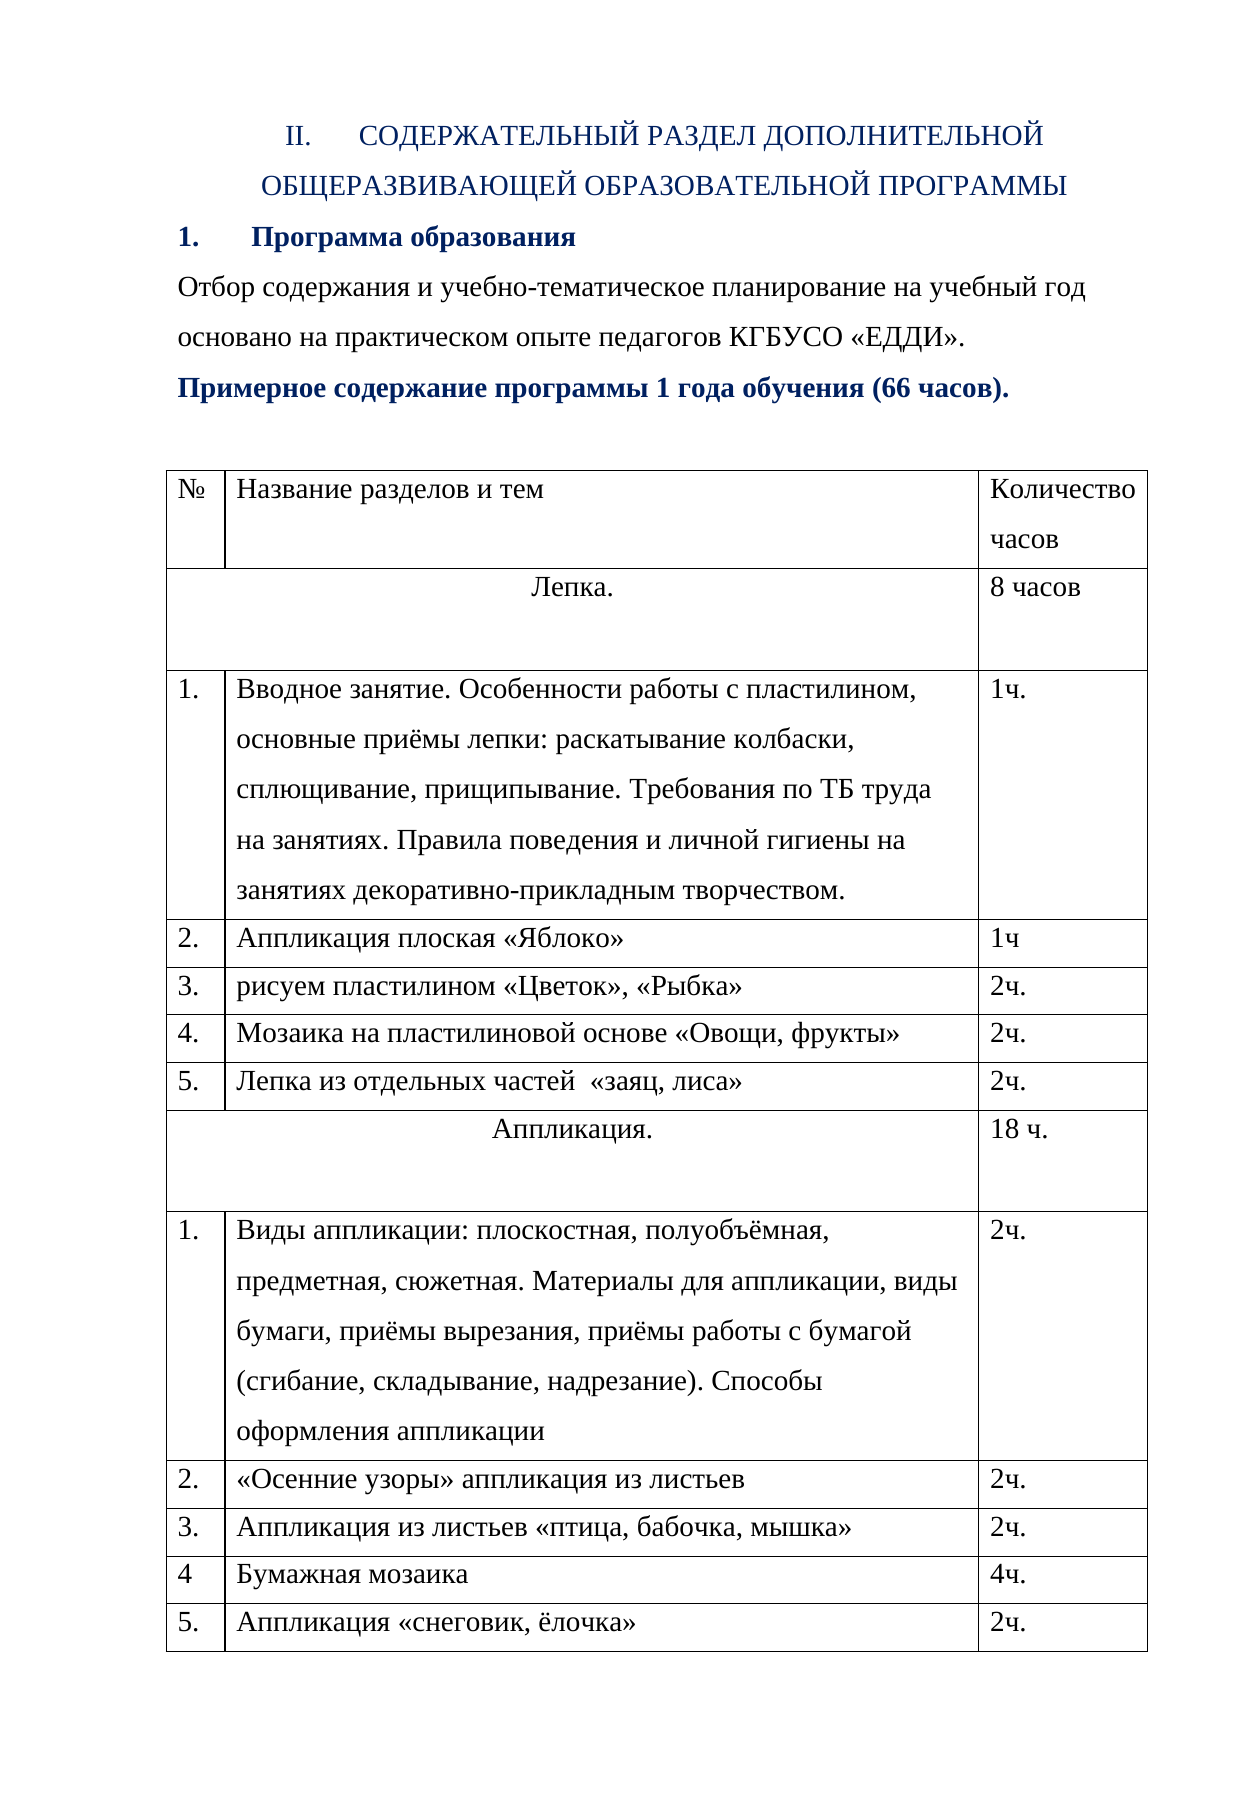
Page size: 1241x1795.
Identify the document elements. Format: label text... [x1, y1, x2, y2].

table_cell 2. [167, 1461, 224, 1508]
table_cell 3. [167, 1509, 224, 1556]
table_cell Аппликация из листьев «птица, бабочка, мышка» [226, 1509, 978, 1556]
text 1. Программа образования [177, 219, 1152, 252]
text II. СОДЕРЖАТЕЛЬНЫЙ РАЗДЕЛ ДОПОЛНИТЕЛЬНОЙ ОБЩЕРАЗВИВАЮЩЕЙ ОБРАЗОВАТЕЛЬНОЙ ПРОГРАММЫ [177, 118, 1152, 202]
table_cell Лепка из отдельных частей «заяц, лиса» [226, 1063, 978, 1110]
table_cell Аппликация. [167, 1111, 978, 1211]
table_cell Аппликация плоская «Яблоко» [226, 920, 978, 967]
table_cell 1ч. [979, 671, 1147, 919]
table_cell Аппликация «снеговик, ёлочка» [226, 1604, 978, 1651]
table_cell 1. [167, 1212, 224, 1460]
table_cell 4 [167, 1557, 224, 1603]
table_cell 2. [167, 920, 224, 967]
table_cell Мозаика на пластилиновой основе «Овощи, фрукты» [226, 1015, 978, 1062]
table_cell 5. [167, 1604, 224, 1651]
table_cell Лепка. [167, 569, 978, 670]
table_cell 3. [167, 968, 224, 1014]
table_cell 2ч. [979, 1015, 1147, 1062]
table_cell Бумажная мозаика [226, 1557, 978, 1603]
table_cell 8 часов [979, 569, 1147, 670]
table_header № [167, 471, 224, 568]
table_cell «Осенние узоры» аппликация из листьев [226, 1461, 978, 1508]
table_cell 4. [167, 1015, 224, 1062]
table_cell 2ч. [979, 1063, 1147, 1110]
table_cell рисуем пластилином «Цветок», «Рыбка» [226, 968, 978, 1014]
table_cell Виды аппликации: плоскостная, полуобъёмная, предметная, сюжетная. Материалы для аппликации, виды бумаги, приёмы вырезания, приёмы работы с бумагой (сгибание, складывание, надрезание). Способы оформления аппликации [226, 1212, 978, 1460]
table_cell Вводное занятие. Особенности работы с пластилином, основные приёмы лепки: раскатывание колбаски, сплющивание, прищипывание. Требования по ТБ труда на занятиях. Правила поведения и личной гигиены на занятиях декоративно-прикладным творчеством. [226, 671, 978, 919]
table_cell 2ч. [979, 1212, 1147, 1460]
table_cell 4ч. [979, 1557, 1147, 1603]
table_cell 18 ч. [979, 1111, 1147, 1211]
table_cell 5. [167, 1063, 224, 1110]
text Примерное содержание программы 1 года обучения (66 часов). [177, 370, 1152, 403]
table_cell 2ч. [979, 1461, 1147, 1508]
table_cell 1. [167, 671, 224, 919]
table_cell 2ч. [979, 1604, 1147, 1651]
table_cell 1ч [979, 920, 1147, 967]
table_header Количество часов [979, 471, 1147, 568]
table_cell 2ч. [979, 1509, 1147, 1556]
table_header Название разделов и тем [226, 471, 978, 568]
table_cell 2ч. [979, 968, 1147, 1014]
text Отбор содержания и учебно-тематическое планирование на учебный год основано на практическом опыте педагогов КГБУСО «ЕДДИ». [177, 269, 1152, 353]
